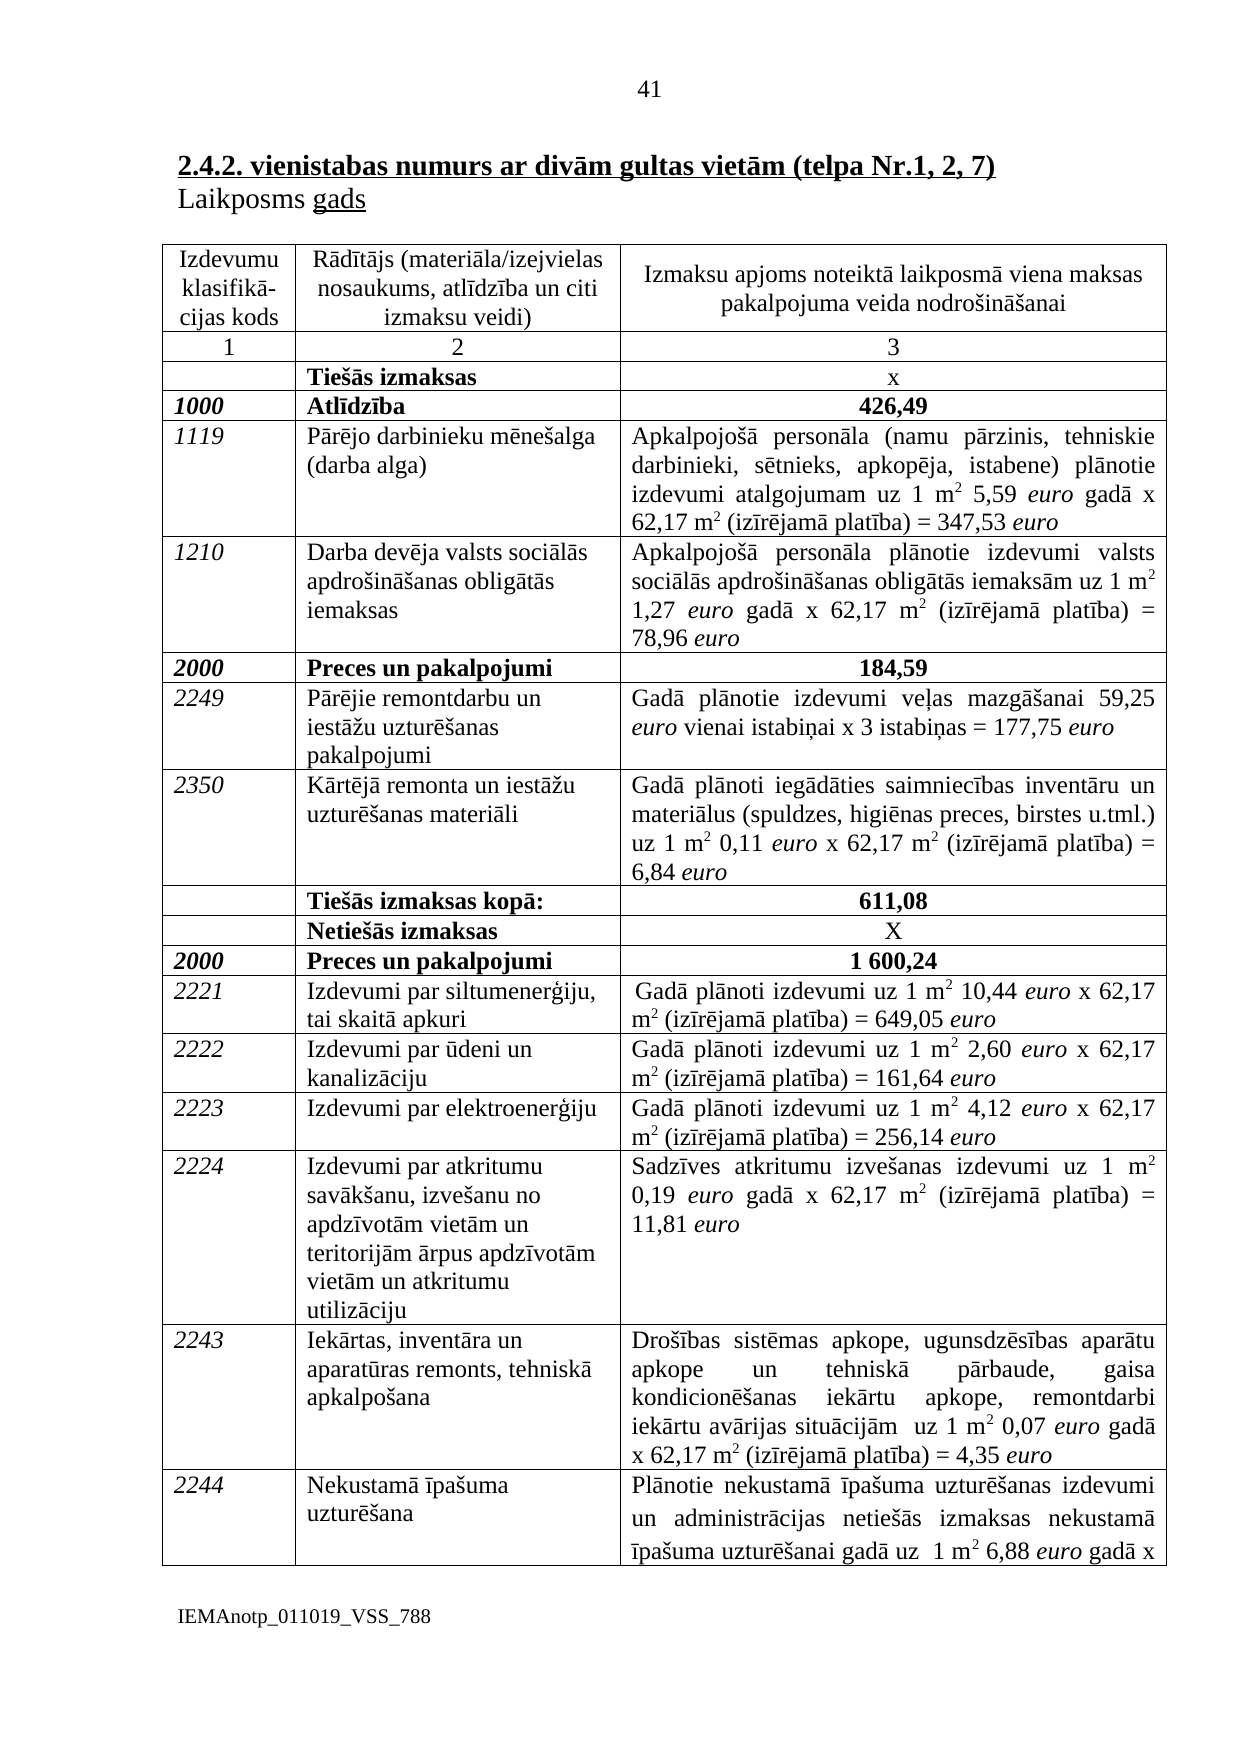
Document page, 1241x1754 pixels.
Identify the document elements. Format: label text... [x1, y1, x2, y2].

table_cell [163, 916, 295, 945]
table_cell 2000 [163, 946, 295, 975]
table_cell 426,49 [621, 391, 1166, 420]
table_cell x [621, 362, 1166, 390]
table_cell Gadā plānotie izdevumi veļas mazgāšanai 59,25 euro vienai istabiņai x 3 istabiņas = 177,75 euro [621, 683, 1166, 769]
table_cell Pārējie remontdarbu un iestāžu uzturēšanas pakalpojumi [296, 683, 620, 769]
table_cell Sadzīves atkritumu izvešanas izdevumi uz 1 m2 0,19 euro gadā x 62,17 m2 (izīrējamā platība) = 11,81 euro [621, 1151, 1166, 1324]
table_cell X [621, 916, 1166, 945]
table_cell 2243 [163, 1325, 295, 1469]
table_cell Izdevumi par elektroenerģiju [296, 1093, 620, 1150]
table_cell 611,08 [621, 886, 1166, 915]
table_cell Apkalpojošā personāla plānotie izdevumi valsts sociālās apdrošināšanas obligātās iemaksām uz 1 m2 1,27 euro gadā x 62,17 m2 (izīrējamā platība) = 78,96 euro [621, 537, 1166, 652]
text 2.4.2. vienistabas numurs ar divām gultas vietām (telpa Nr.1, 2, 7) [177, 148, 1122, 181]
table_cell 1000 [163, 391, 295, 420]
table_header Izmaksu apjoms noteiktā laikposmā viena maksas pakalpojuma veida nodrošināšanai [621, 245, 1166, 331]
table_header Izdevumu klasifikā-cijas kods [163, 245, 295, 331]
table_cell 1 [163, 332, 295, 361]
table_cell Gadā plānoti iegādāties saimniecības inventāru un materiālus (spuldzes, higiēnas preces, birstes u.tml.) uz 1 m2 0,11 euro x 62,17 m2 (izīrējamā platība) = 6,84 euro [621, 770, 1166, 885]
table_cell Iekārtas, inventāra un aparatūras remonts, tehniskā apkalpošana [296, 1325, 620, 1469]
table_cell Tiešās izmaksas [296, 362, 620, 390]
table_cell 2223 [163, 1093, 295, 1150]
table_cell Apkalpojošā personāla (namu pārzinis, tehniskie darbinieki, sētnieks, apkopēja, istabene) plānotie izdevumi atalgojumam uz 1 m2 5,59 euro gadā x 62,17 m2 (izīrējamā platība) = 347,53 euro [621, 421, 1166, 536]
table_cell Gadā plānoti izdevumi uz 1 m2 2,60 euro x 62,17 m2 (izīrējamā platība) = 161,64 euro [621, 1034, 1166, 1092]
table_cell 2 [296, 332, 620, 361]
table_cell Atlīdzība [296, 391, 620, 420]
table_cell Drošības sistēmas apkope, ugunsdzēsības aparātu apkope un tehniskā pārbaude, gaisa kondicionēšanas iekārtu apkope, remontdarbi iekārtu avārijas situācijām uz 1 m2 0,07 euro gadā x 62,17 m2 (izīrējamā platība) = 4,35 euro [621, 1325, 1166, 1469]
table_cell 1 600,24 [621, 946, 1166, 975]
table_cell 2350 [163, 770, 295, 885]
table_cell Izdevumi par atkritumu savākšanu, izvešanu no apdzīvotām vietām un teritorijām ārpus apdzīvotām vietām un atkritumu utilizāciju [296, 1151, 620, 1324]
table_cell 2244 [163, 1470, 295, 1564]
table_cell 2249 [163, 683, 295, 769]
table_cell Preces un pakalpojumi [296, 946, 620, 975]
table_cell 2222 [163, 1034, 295, 1092]
table_cell 184,59 [621, 653, 1166, 682]
table_header Rādītājs (materiāla/izejvielas nosaukums, atlīdzība un citi izmaksu veidi) [296, 245, 620, 331]
table_cell Gadā plānoti izdevumi uz 1 m2 10,44 euro x 62,17 m2 (izīrējamā platība) = 649,05 euro [621, 976, 1166, 1033]
table_cell Pārējo darbinieku mēnešalga (darba alga) [296, 421, 620, 536]
table_cell Kārtējā remonta un iestāžu uzturēšanas materiāli [296, 770, 620, 885]
table_cell Tiešās izmaksas kopā: [296, 886, 620, 915]
table_cell 1119 [163, 421, 295, 536]
table_cell Nekustamā īpašuma uzturēšana [296, 1470, 620, 1564]
table_cell 2224 [163, 1151, 295, 1324]
table_cell [163, 362, 295, 390]
table_cell [163, 886, 295, 915]
table_cell 3 [621, 332, 1166, 361]
table_cell 2221 [163, 976, 295, 1033]
table_cell 2000 [163, 653, 295, 682]
table_cell Gadā plānoti izdevumi uz 1 m2 4,12 euro x 62,17 m2 (izīrējamā platība) = 256,14 euro [621, 1093, 1166, 1150]
table_cell Darba devēja valsts sociālās apdrošināšanas obligātās iemaksas [296, 537, 620, 652]
table_cell Netiešās izmaksas [296, 916, 620, 945]
table_cell Izdevumi par siltumenerģiju, tai skaitā apkuri [296, 976, 620, 1033]
table_cell 1210 [163, 537, 295, 652]
table_cell Izdevumi par ūdeni un kanalizāciju [296, 1034, 620, 1092]
text Laikposms gads [177, 181, 1122, 215]
table_cell Preces un pakalpojumi [296, 653, 620, 682]
